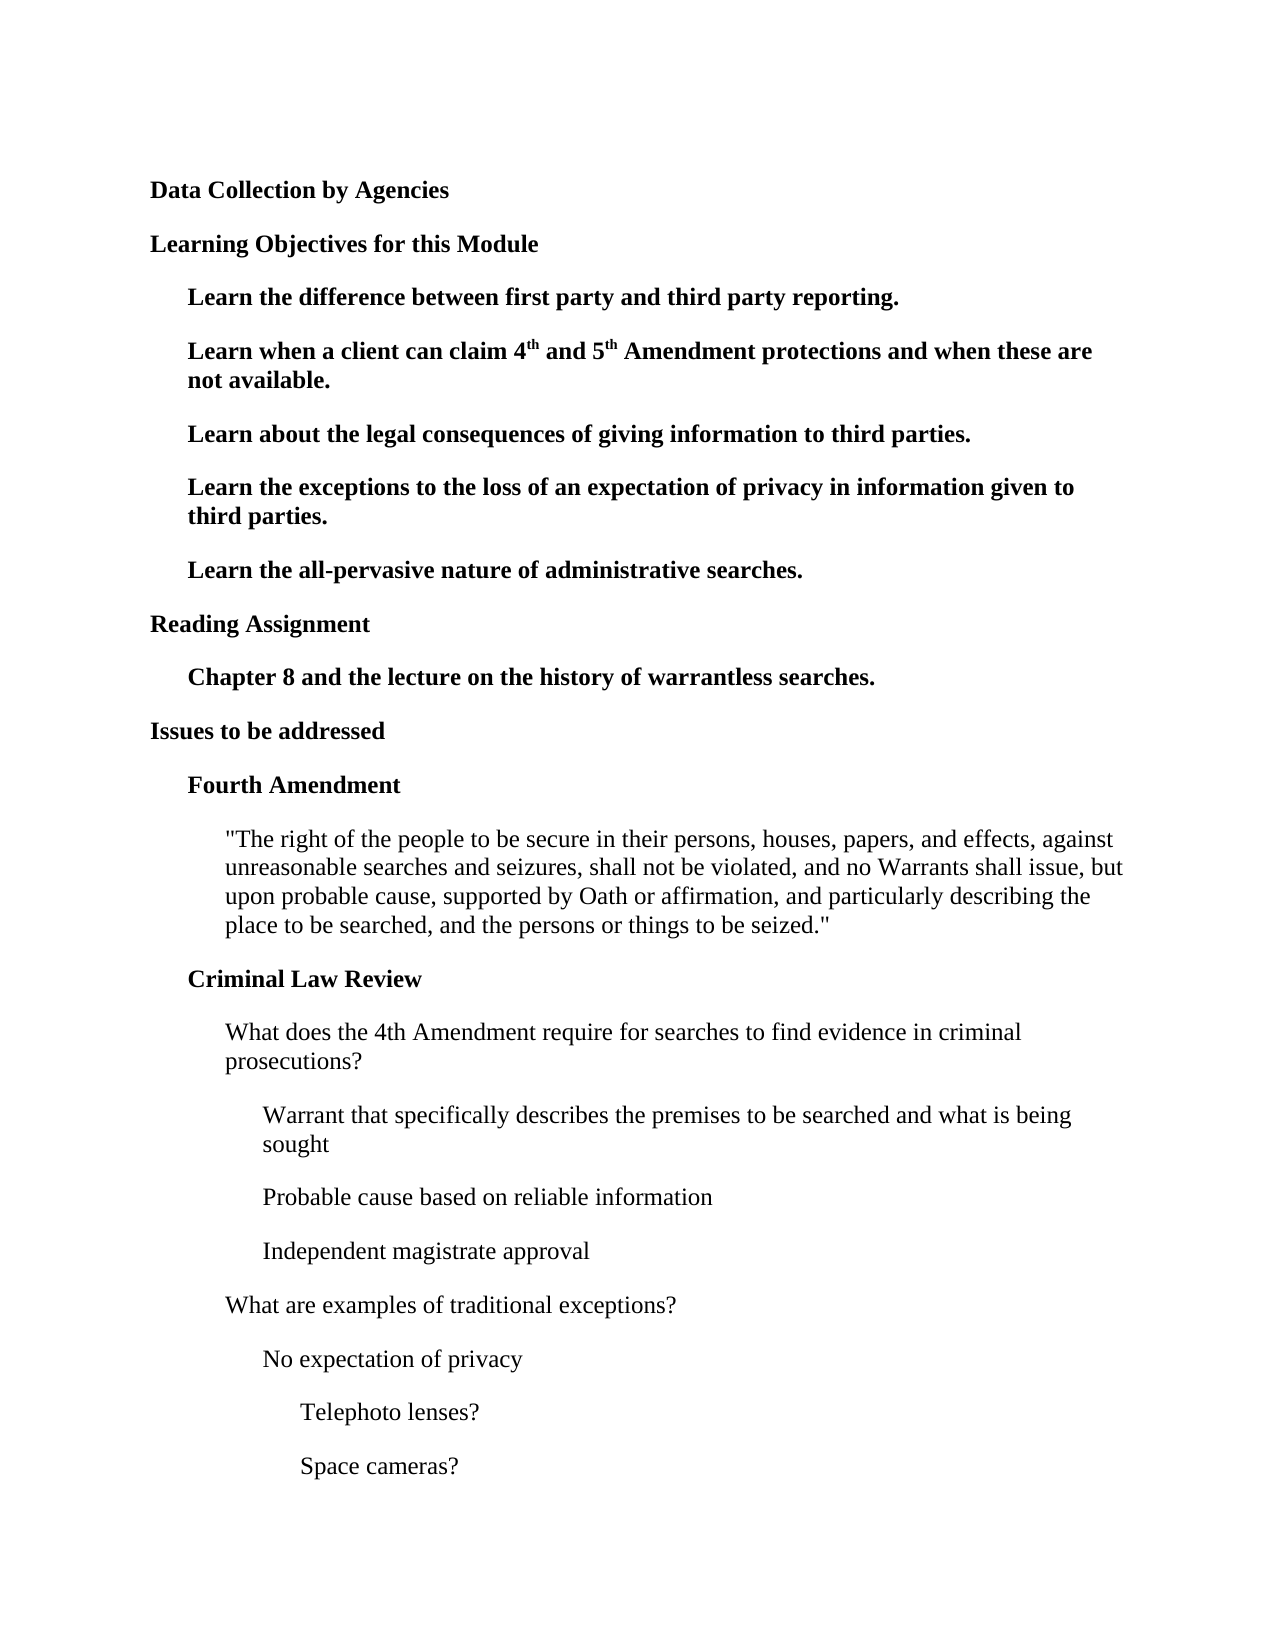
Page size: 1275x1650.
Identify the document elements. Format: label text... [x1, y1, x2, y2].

subtitle Learn the exceptions to the loss of an expectation of privacy in information given to third parties. [187, 472, 1125, 530]
subtitle "The right of the people to be secure in their persons, houses, papers, and effects, against unreasonable searches and seizures, shall not be violated, and no Warrants shall issue, but upon probable cause, supported by Oath or affirmation, and particularly describing the place to be searched, and the persons or things to be seized." [225, 824, 1125, 939]
subtitle What does the 4th Amendment require for searches to find evidence in criminal prosecutions? [225, 1017, 1125, 1075]
subtitle Learn when a client can claim 4th and 5th Amendment protections and when these are not available. [187, 336, 1125, 394]
subtitle Probable cause based on reliable information [262, 1182, 1125, 1211]
subtitle Learn about the legal consequences of giving information to third parties. [187, 419, 1125, 447]
subtitle Learn the difference between first party and third party reporting. [187, 282, 1125, 311]
subtitle What are examples of traditional exceptions? [225, 1290, 1125, 1319]
subtitle Reading Assignment [150, 609, 1125, 637]
subtitle No expectation of privacy [262, 1344, 1125, 1372]
subtitle Space cameras? [300, 1451, 1125, 1480]
subtitle Warrant that specifically describes the premises to be searched and what is being sought [262, 1100, 1125, 1157]
subtitle Fourth Amendment [187, 770, 1125, 799]
subtitle Telephoto lenses? [300, 1397, 1125, 1426]
subtitle Learn the all-pervasive nature of administrative searches. [187, 555, 1125, 584]
subtitle Independent magistrate approval [262, 1236, 1125, 1265]
subtitle Learning Objectives for this Module [150, 229, 1125, 257]
subtitle Criminal Law Review [187, 964, 1125, 992]
subtitle Data Collection by Agencies [150, 175, 1125, 204]
subtitle Chapter 8 and the lecture on the history of warrantless searches. [187, 662, 1125, 691]
subtitle Issues to be addressed [150, 716, 1125, 745]
